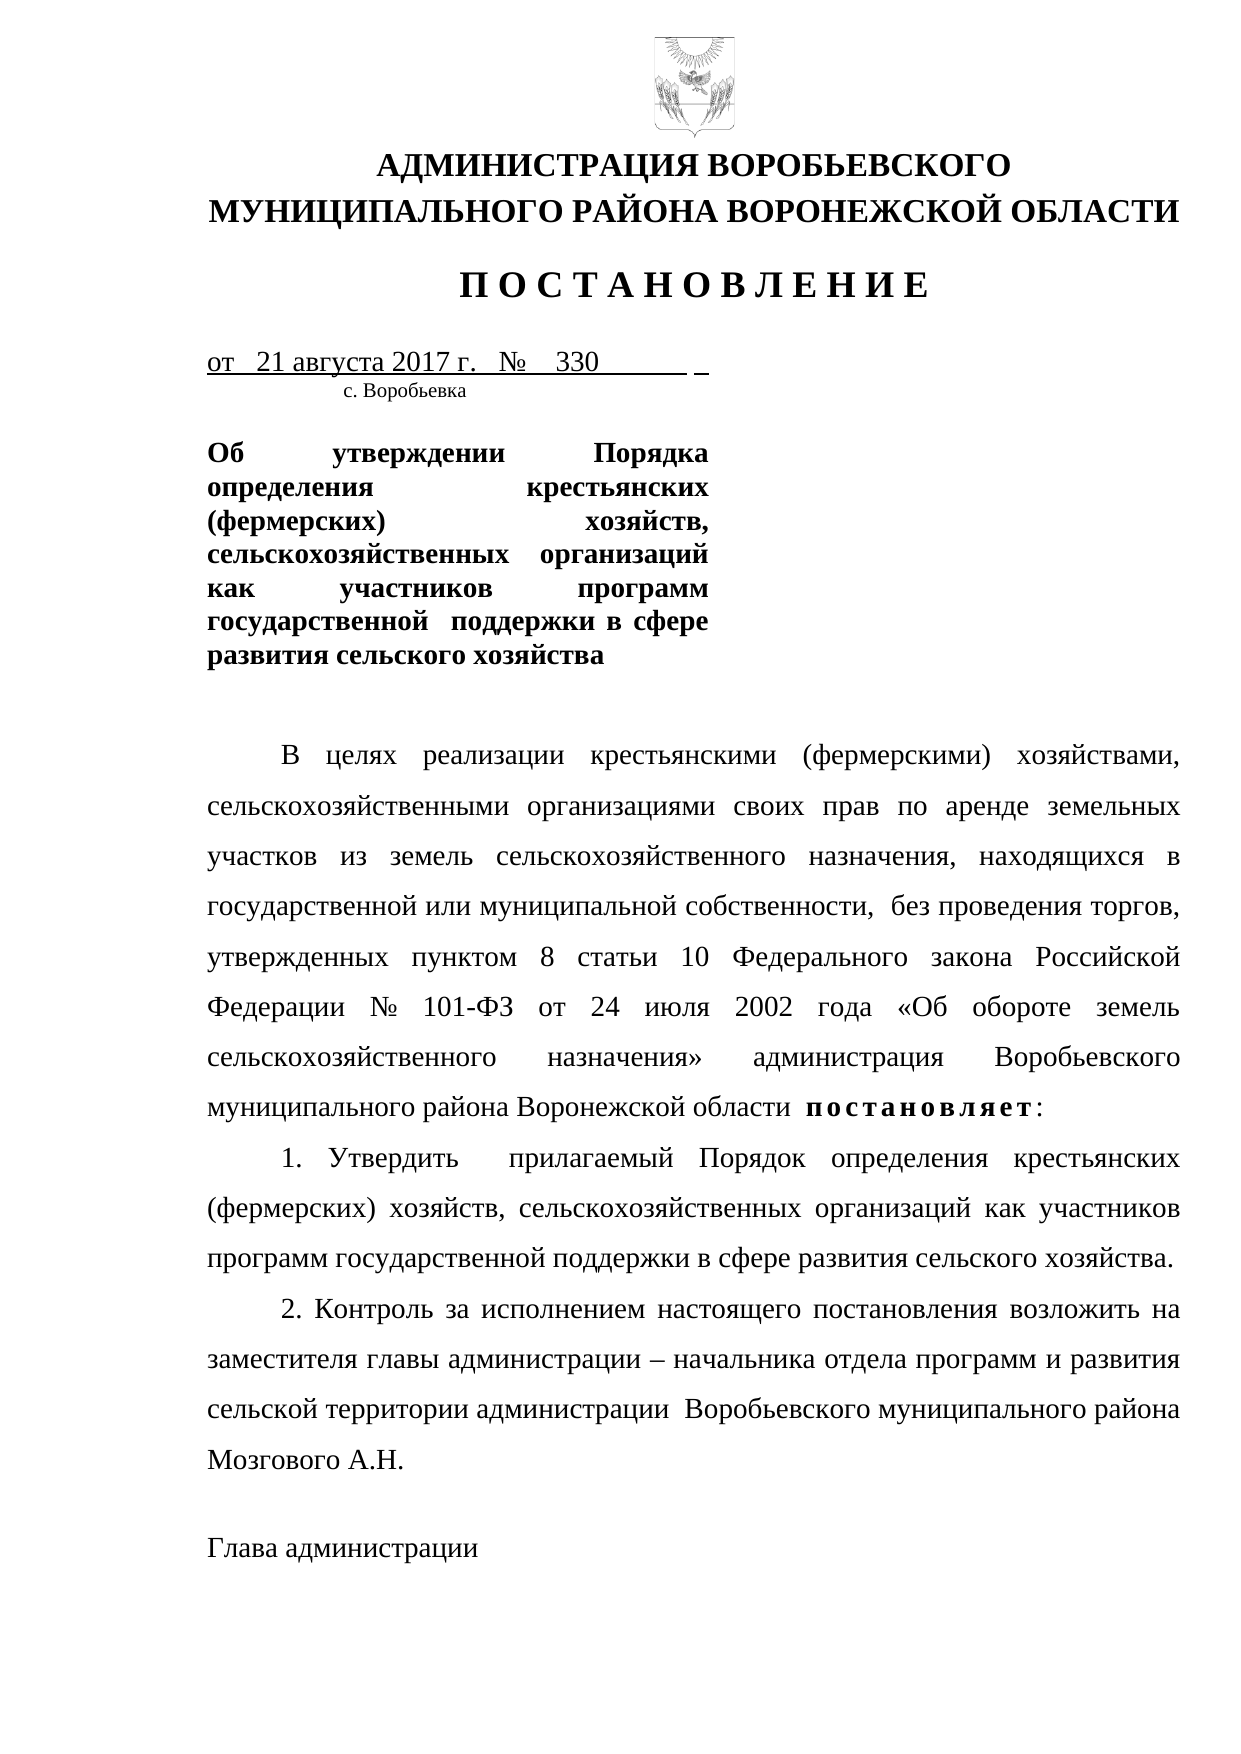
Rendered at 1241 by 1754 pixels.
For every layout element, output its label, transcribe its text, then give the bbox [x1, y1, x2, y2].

text Глава администрации [207, 1530, 1181, 1563]
text В целях реализации крестьянскими (фермерскими) хозяйствами, сельскохозяйственными организациями своих прав по аренде земельных участков из земель сельскохозяйственного назначения, находящихся в государственной или муниципальной собственности, без проведения торгов, утвержденных пунктом 8 статьи 10 Федерального закона Российской Федерации № 101-ФЗ от 24 июля 2002 года «Об обороте земель сельскохозяйственного назначения» администрация Воробьевского муниципального района Воронежской области постановляет: [207, 737, 1181, 1123]
text АДМИНИСТРАЦИЯ ВОРОБЬЕВСКОГО [207, 118, 1181, 183]
text 2. Контроль за исполнением настоящего постановления возложить на заместителя главы администрации – начальника отдела программ и развития сельской территории администрации Воробьевского муниципального района Мозгового А.Н. [207, 1291, 1181, 1475]
text от 21 августа 2017 г. № 330 . [207, 344, 1181, 378]
text с. Воробьевка [207, 378, 1181, 402]
picture [654, 37, 735, 138]
text П О С Т А Н О В Л Е Н И Е [207, 263, 1181, 306]
text 1. Утвердить прилагаемый Порядок определения крестьянских (фермерских) хозяйств, сельскохозяйственных организаций как участников программ государственной поддержки в сфере развития сельского хозяйства. [207, 1140, 1181, 1274]
text МУНИЦИПАЛЬНОГО РАЙОНА ВОРОНЕЖСКОЙ ОБЛАСТИ [207, 191, 1181, 229]
text Об утверждении Порядка определения крестьянских (фермерских) хозяйств, сельскохозяйственных организаций как участников программ государственной поддержки в сфере развития сельского хозяйства [207, 436, 709, 670]
